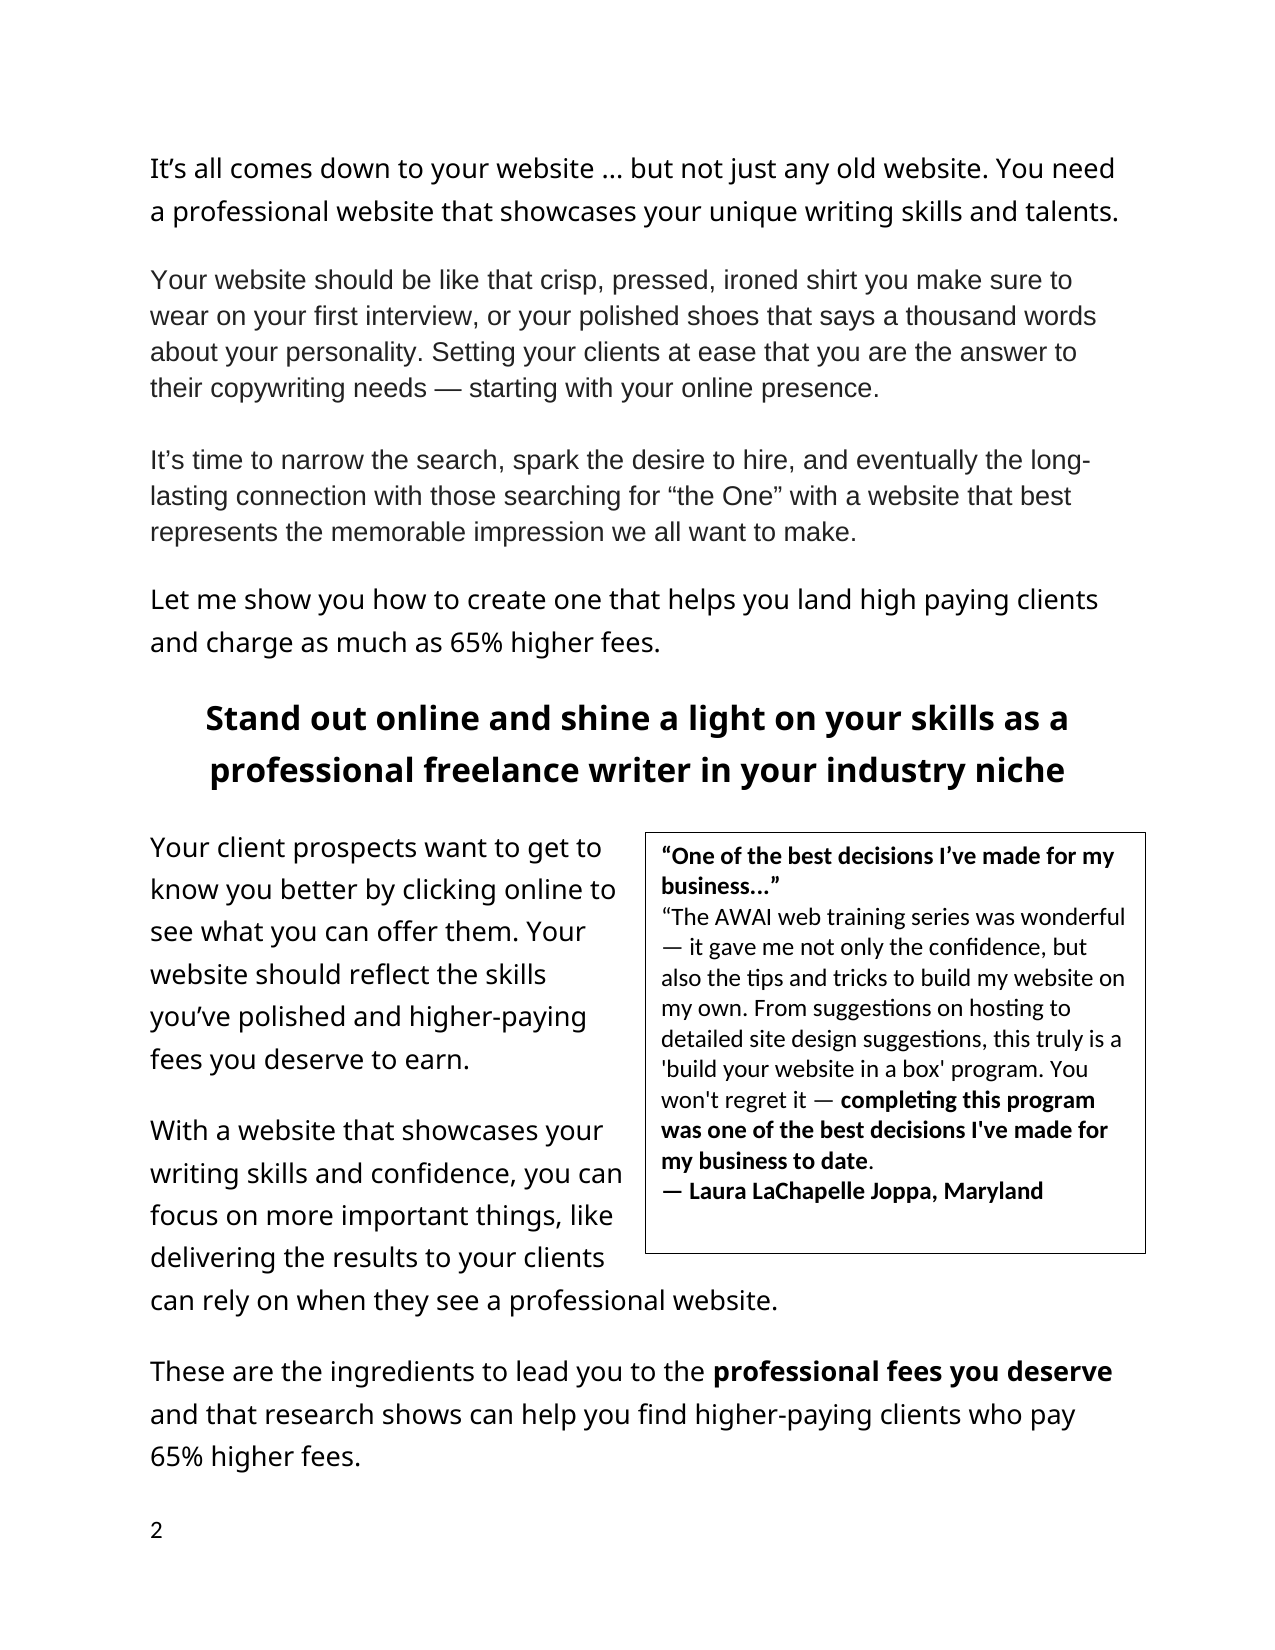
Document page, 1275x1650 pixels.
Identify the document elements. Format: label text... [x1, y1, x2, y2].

text It’s time to narrow the search, spark the desire to hire, and eventually the long-lasting connection with those searching for “the One” with a website that best represents the memorable impression we all want to make. [150, 444, 1125, 547]
text With a website that showcases your writing skills and confidence, you can focus on more important things, like delivering the results to your clients can rely on when they see a professional website. [150, 1112, 1125, 1318]
text These are the ingredients to lead you to the professional fees you deserve and that research shows can help you find higher-paying clients who pay 65% higher fees. [150, 1353, 1125, 1474]
text Your website should be like that crisp, pressed, ironed shirt you make sure to wear on your first interview, or your polished shoes that says a thousand words about your personality. Setting your clients at ease that you are the answer to their copywriting needs — starting with your online presence. [150, 264, 1125, 403]
text Your client prospects want to get to know you better by clicking online to see what you can offer them. Your website should reflect the skills you’ve polished and higher-paying fees you deserve to earn. [150, 828, 1125, 1077]
text Stand out online and shine a light on your skills as a professional freelance writer in your industry niche [150, 694, 1125, 792]
text Let me show you how to create one that helps you land high paying clients and charge as much as 65% higher fees. [150, 581, 1125, 660]
text It’s all comes down to your website ... but not just any old website. You need a professional website that showcases your unique writing skills and talents. [150, 150, 1125, 229]
